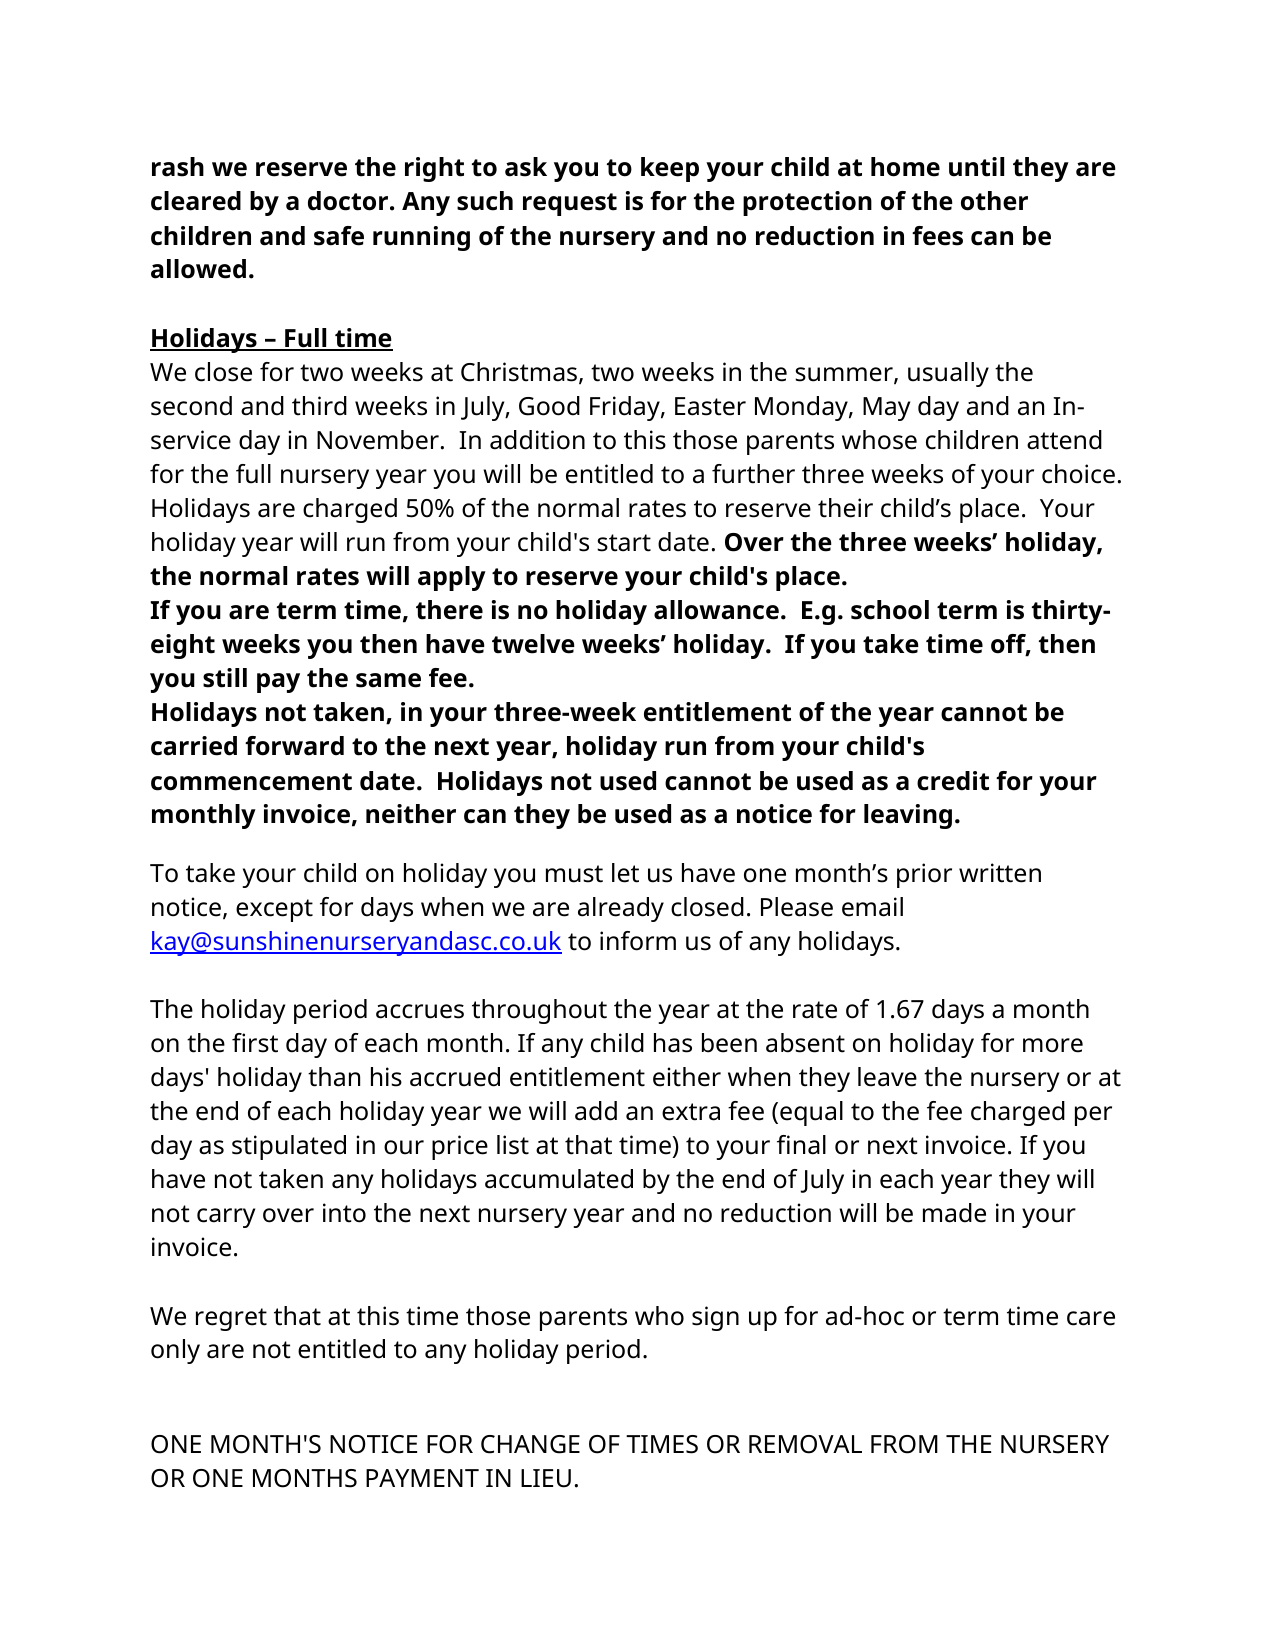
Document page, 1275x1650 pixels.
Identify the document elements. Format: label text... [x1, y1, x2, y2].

text We regret that at this time those parents who sign up for ad-hoc or term time care only are not entitled to any holiday period. [150, 1298, 1125, 1366]
text Holidays not taken, in your three-week entitlement of the year cannot be carried forward to the next year, holiday run from your child's commencement date. Holidays not used cannot be used as a credit for your monthly invoice, neither can they be used as a notice for leaving. [150, 695, 1125, 831]
text We close for two weeks at Christmas, two weeks in the summer, usually the second and third weeks in July, Good Friday, Easter Monday, May day and an In-service day in November. In addition to this those parents whose children attend for the full nursery year you will be entitled to a further three weeks of your choice. Holidays are charged 50% of the normal rates to reserve their child’s place. Your holiday year will run from your child's start date. Over the three weeks’ holiday, the normal rates will apply to reserve your child's place. [150, 354, 1125, 593]
text ONE MONTH'S NOTICE FOR CHANGE OF TIMES OR REMOVAL FROM THE NURSERY OR ONE MONTHS PAYMENT IN LIEU. [150, 1427, 1125, 1495]
text The holiday period accrues throughout the year at the rate of 1.67 days a month on the first day of each month. If any child has been absent on holiday for more days' holiday than his accrued entitlement either when they leave the nursery or at the end of each holiday year we will add an extra fee (equal to the fee charged per day as stipulated in our price list at that time) to your final or next invoice. If you have not taken any holidays accumulated by the end of July in each year they will not carry over into the next nursery year and no reduction will be made in your invoice. [150, 992, 1125, 1264]
text If you are term time, there is no holiday allowance. E.g. school term is thirty-eight weeks you then have twelve weeks’ holiday. If you take time off, then you still pay the same fee. [150, 593, 1125, 695]
text Holidays – Full time [150, 320, 1125, 354]
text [150, 150, 1125, 286]
text To take your child on holiday you must let us have one month’s prior written notice, except for days when we are already closed. Please email kay@sunshinenurseryandasc.co.uk to inform us of any holidays. [150, 855, 1125, 957]
